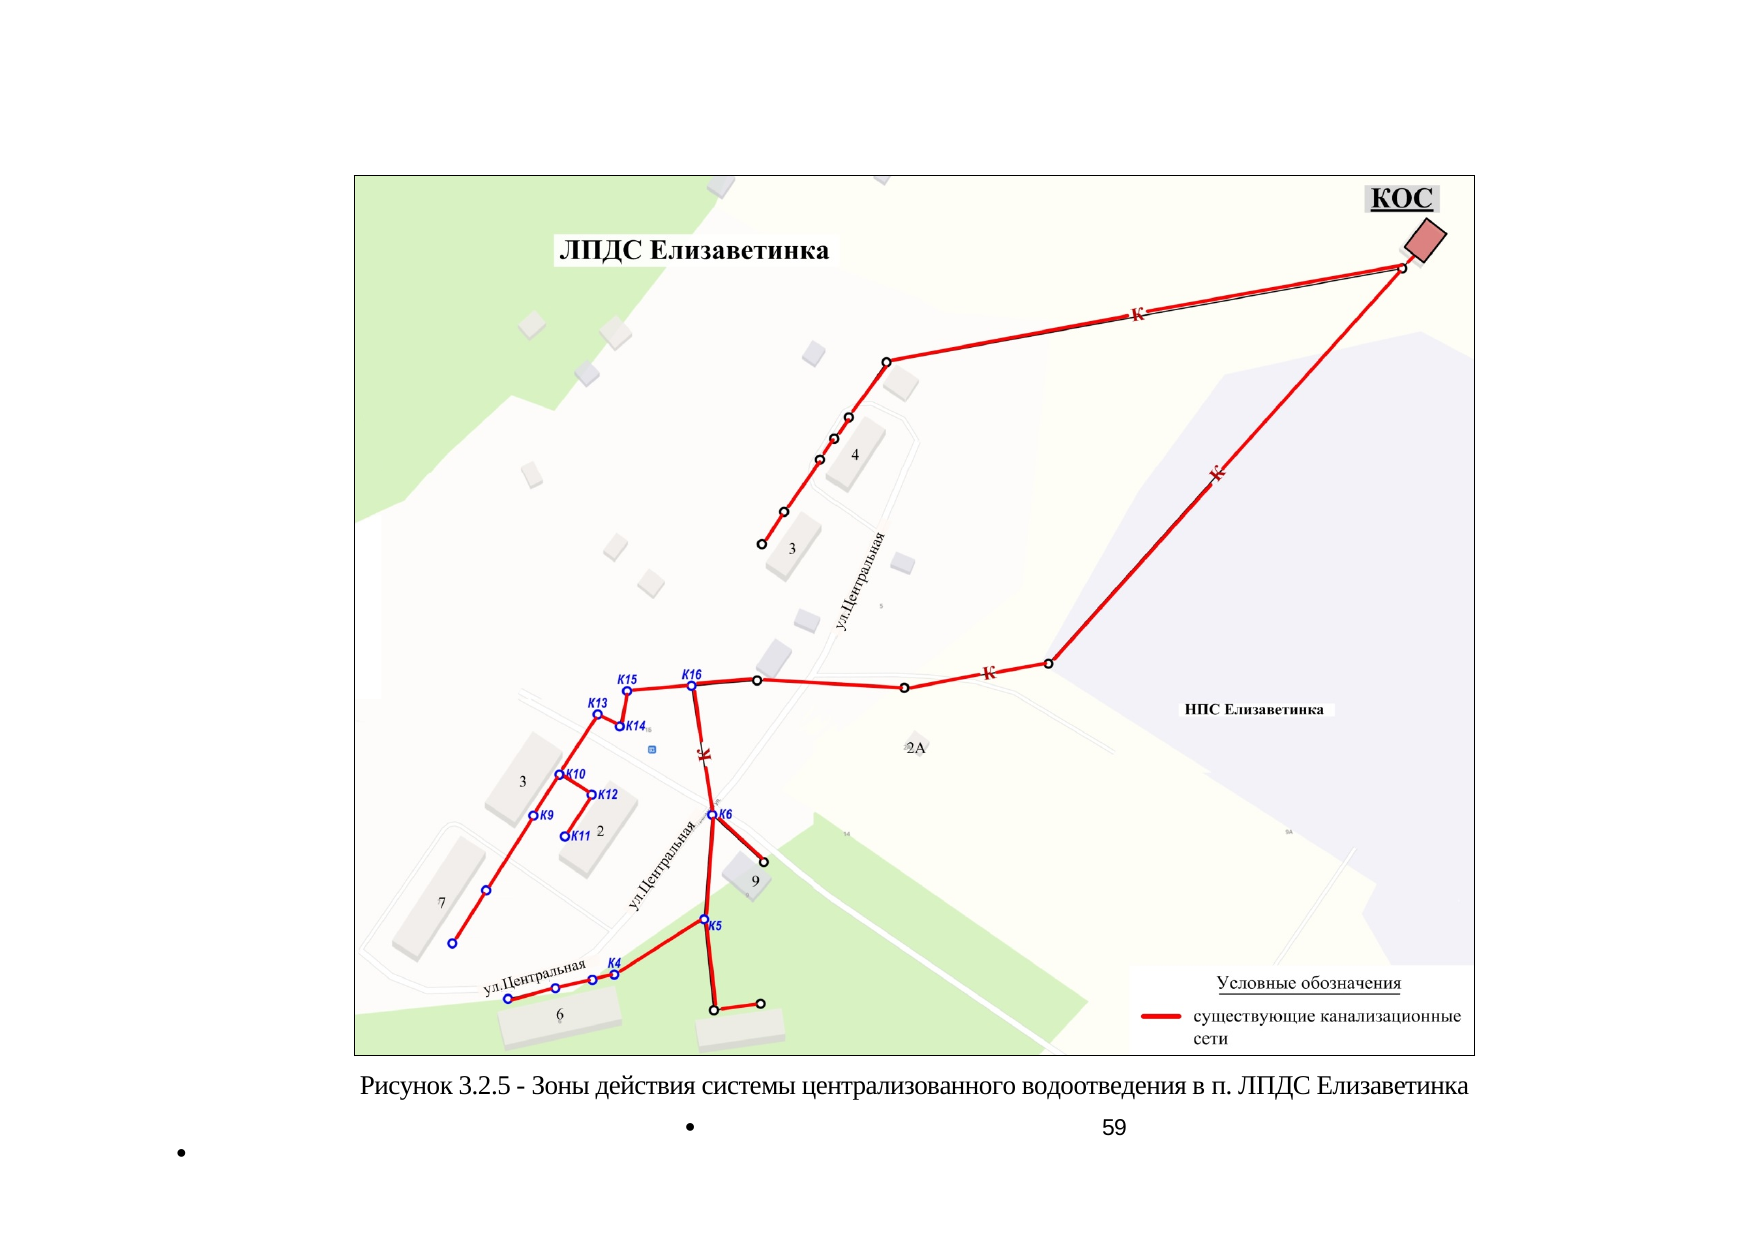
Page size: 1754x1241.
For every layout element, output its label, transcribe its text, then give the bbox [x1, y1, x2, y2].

text Рисунок 3.2.5 - Зоны действия системы централизованного водоотведения в п. ЛПДС Елизаветинка [118, 1069, 1636, 1100]
picture [355, 176, 1474, 1055]
